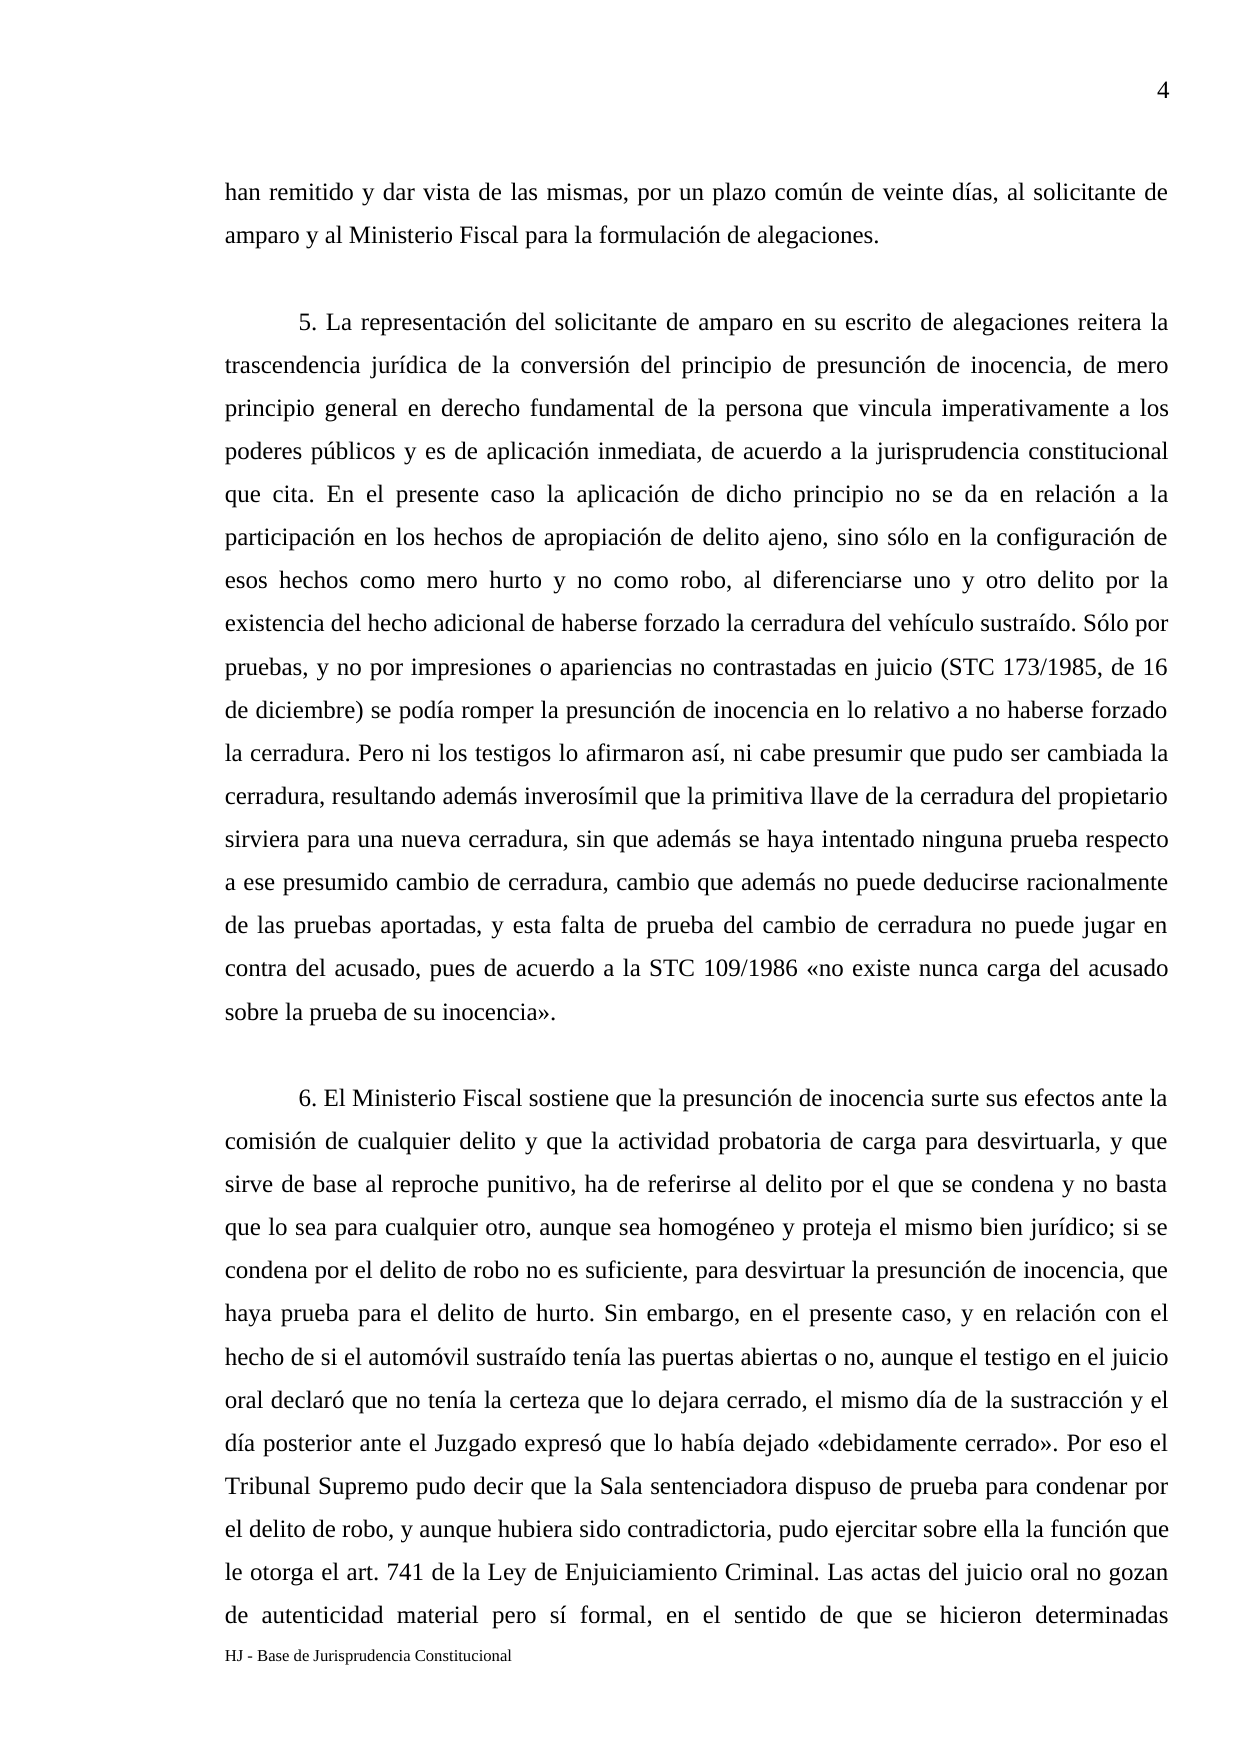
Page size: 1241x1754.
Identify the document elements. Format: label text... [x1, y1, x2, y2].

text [224, 1083, 1169, 1629]
text 5. La representación del solicitante de amparo en su escrito de alegaciones reitera la trascendencia jurídica de la conversión del principio de presunción de inocencia, de mero principio general en derecho fundamental de la persona que vincula imperativamente a los poderes públicos y es de aplicación inmediata, de acuerdo a la jurisprudencia constitucional que cita. En el presente caso la aplicación de dicho principio no se da en relación a la participación en los hechos de apropiación de delito ajeno, sino sólo en la configuración de esos hechos como mero hurto y no como robo, al diferenciarse uno y otro delito por la existencia del hecho adicional de haberse forzado la cerradura del vehículo sustraído. Sólo por pruebas, y no por impresiones o apariencias no contrastadas en juicio (STC 173/1985, de 16 de diciembre) se podía romper la presunción de inocencia en lo relativo a no haberse forzado la cerradura. Pero ni los testigos lo afirmaron así, ni cabe presumir que pudo ser cambiada la cerradura, resultando además inverosímil que la primitiva llave de la cerradura del propietario sirviera para una nueva cerradura, sin que además se haya intentado ninguna prueba respecto a ese presumido cambio de cerradura, cambio que además no puede deducirse racionalmente de las pruebas aportadas, y esta falta de prueba del cambio de cerradura no puede jugar en contra del acusado, pues de acuerdo a la STC 109/1986 «no existe nunca carga del acusado sobre la prueba de su inocencia». [224, 307, 1169, 1025]
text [224, 177, 1169, 249]
